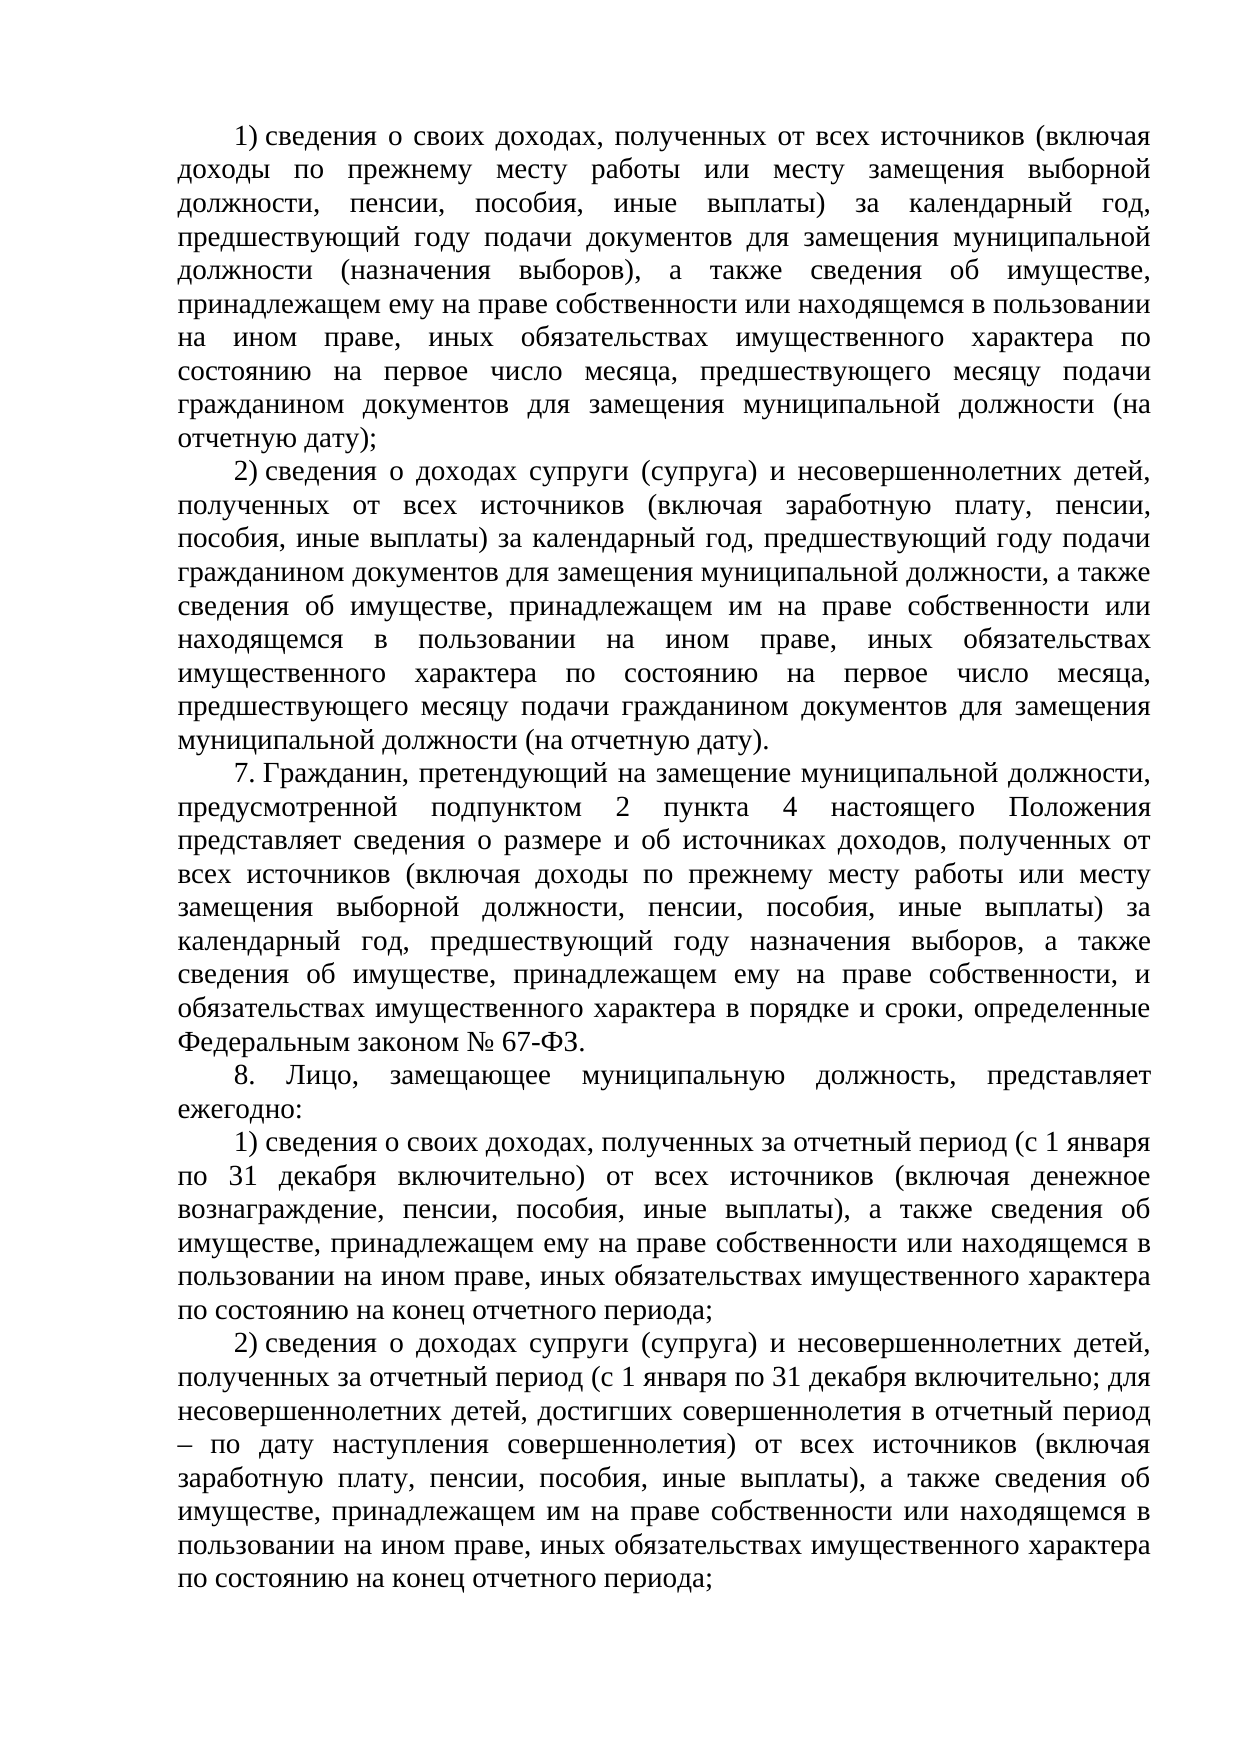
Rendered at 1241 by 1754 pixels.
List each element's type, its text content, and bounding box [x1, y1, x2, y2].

text 2) сведения о доходах супруги (супруга) и несовершеннолетних детей, полученных от всех источников (включая заработную плату, пенсии, пособия, иные выплаты) за календарный год, предшествующий году подачи гражданином документов для замещения муниципальной должности, а также сведения об имуществе, принадлежащем им на праве собственности или находящемся в пользовании на ином праве, иных обязательствах имущественного характера по состоянию на первое число месяца, предшествующего месяцу подачи гражданином документов для замещения муниципальной должности (на отчетную дату). [177, 453, 1152, 755]
text 1) сведения о своих доходах, полученных за отчетный период (с 1 января по 31 декабря включительно) от всех источников (включая денежное вознаграждение, пенсии, пособия, иные выплаты), а также сведения об имуществе, принадлежащем ему на праве собственности или находящемся в пользовании на ином праве, иных обязательствах имущественного характера по состоянию на конец отчетного периода; [177, 1124, 1152, 1326]
text 1) сведения о своих доходах, полученных от всех источников (включая доходы по прежнему месту работы или месту замещения выборной должности, пенсии, пособия, иные выплаты) за календарный год, предшествующий году подачи документов для замещения муниципальной должности (назначения выборов), а также сведения об имуществе, принадлежащем ему на праве собственности или находящемся в пользовании на ином праве, иных обязательствах имущественного характера по состоянию на первое число месяца, предшествующего месяцу подачи гражданином документов для замещения муниципальной должности (на отчетную дату); [177, 118, 1152, 453]
text 8. Лицо, замещающее муниципальную должность, представляет ежегодно: [177, 1057, 1152, 1124]
text 2) сведения о доходах супруги (супруга) и несовершеннолетних детей, полученных за отчетный период (с 1 января по 31 декабря включительно; для несовершеннолетних детей, достигших совершеннолетия в отчетный период – по дату наступления совершеннолетия) от всех источников (включая заработную плату, пенсии, пособия, иные выплаты), а также сведения об имуществе, принадлежащем им на праве собственности или находящемся в пользовании на ином праве, иных обязательствах имущественного характера по состоянию на конец отчетного периода; [177, 1326, 1152, 1594]
text 7. Гражданин, претендующий на замещение муниципальной должности, предусмотренной подпунктом 2 пункта 4 настоящего Положения представляет сведения о размере и об источниках доходов, полученных от всех источников (включая доходы по прежнему месту работы или месту замещения выборной должности, пенсии, пособия, иные выплаты) за календарный год, предшествующий году назначения выборов, а также сведения об имуществе, принадлежащем ему на праве собственности, и обязательствах имущественного характера в порядке и сроки, определенные Федеральным законом № 67-ФЗ. [177, 755, 1152, 1057]
